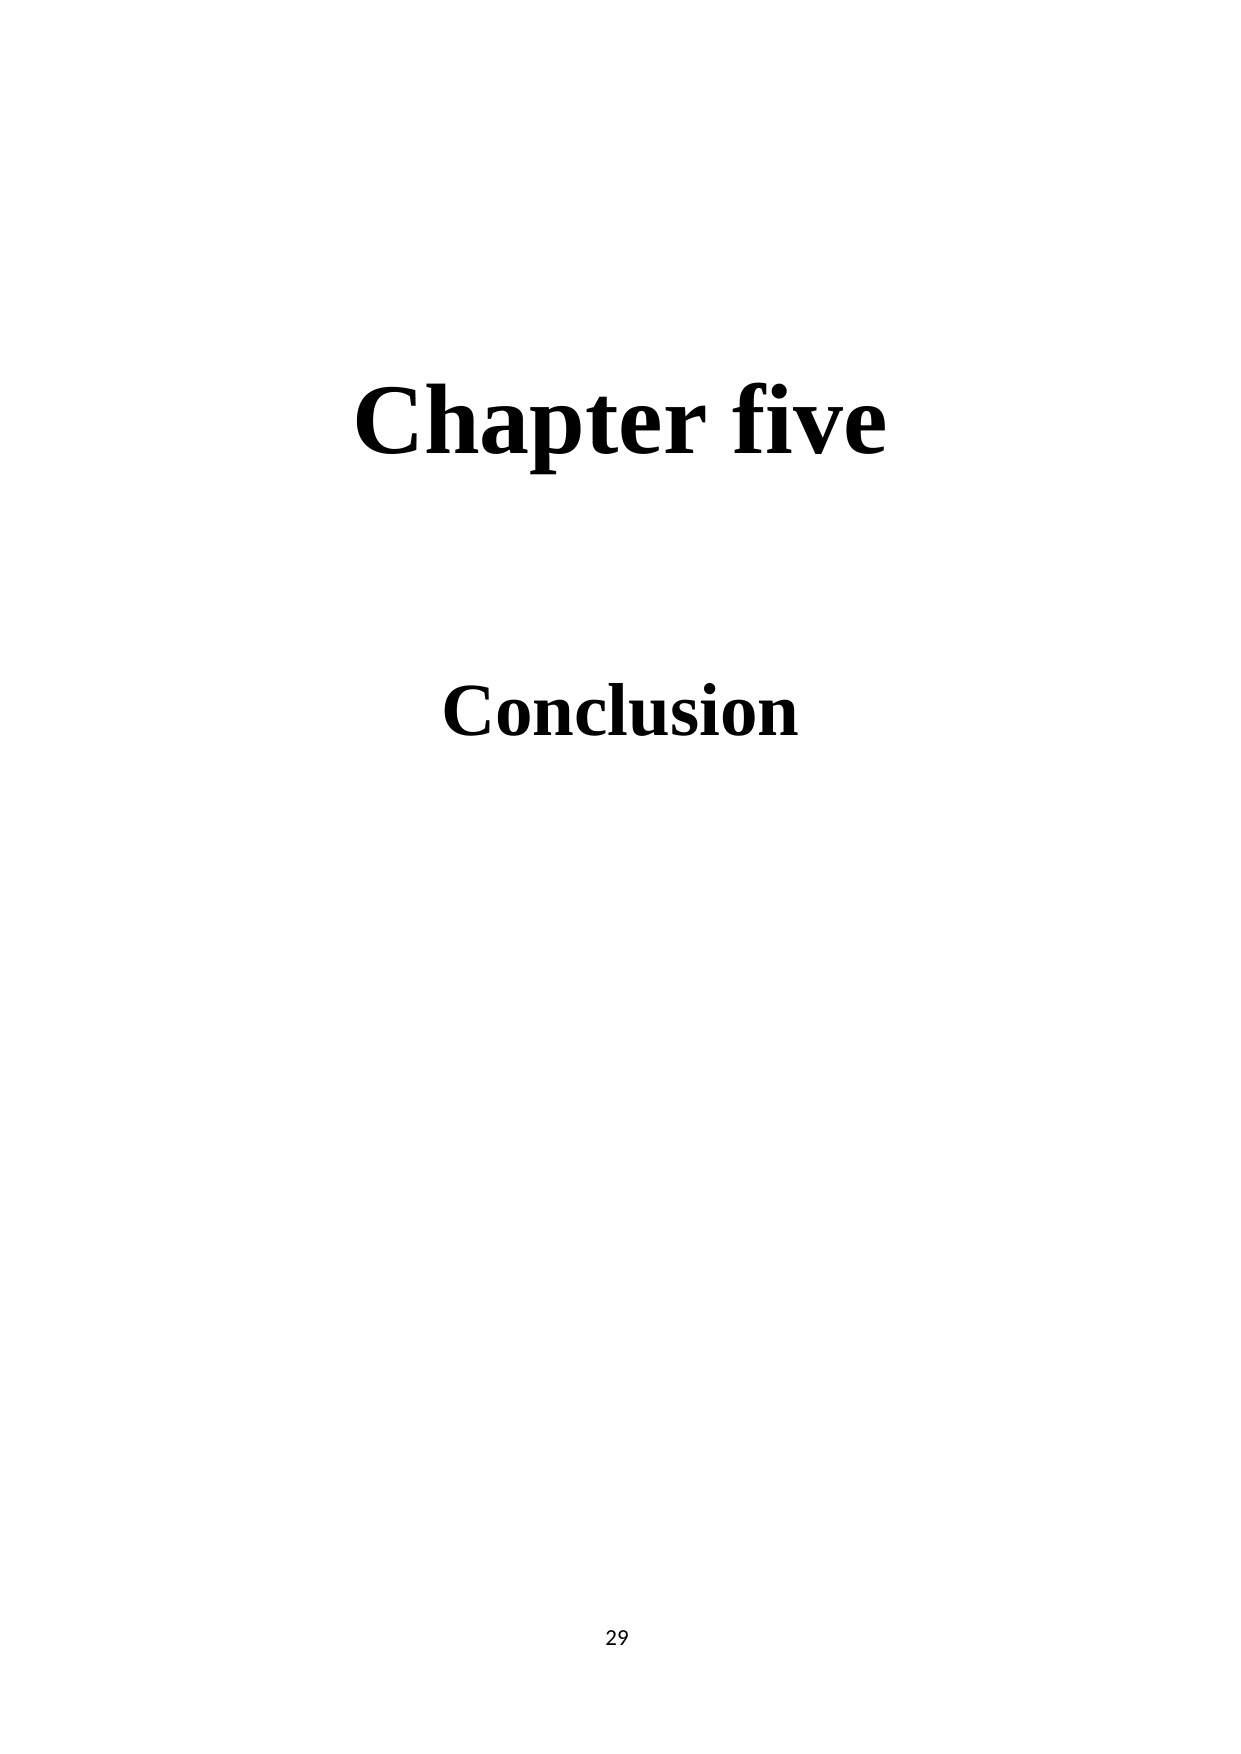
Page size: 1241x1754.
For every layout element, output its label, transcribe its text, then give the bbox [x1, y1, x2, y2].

text Conclusion [187, 666, 1053, 752]
text Chapter five [187, 360, 1053, 475]
